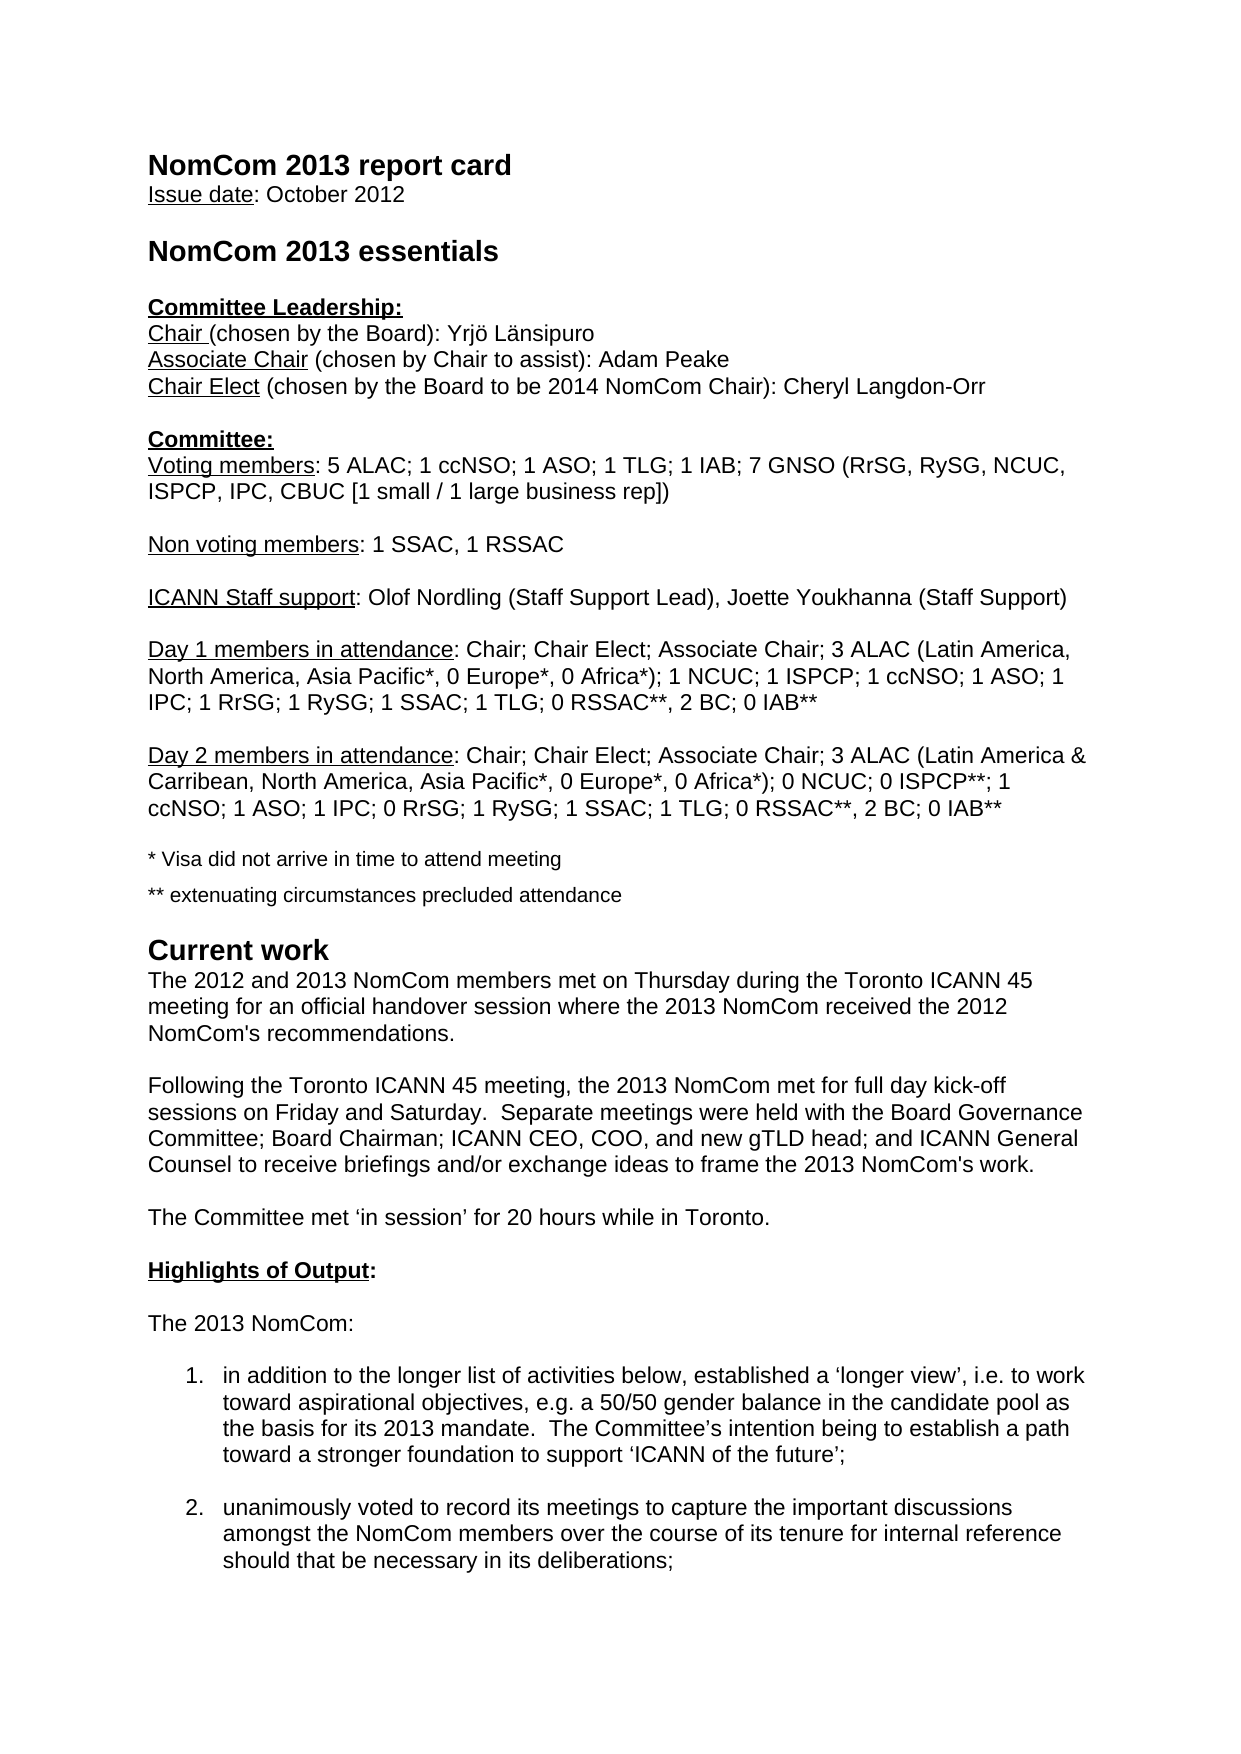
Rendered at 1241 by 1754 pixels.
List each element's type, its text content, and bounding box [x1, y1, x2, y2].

text * Visa did not arrive in time to attend meeting [148, 847, 1093, 871]
text Chair (chosen by the Board): Yrjö Länsipuro [148, 320, 1093, 346]
text NomCom 2013 report card [148, 148, 1093, 181]
text ICANN Staff support: Olof Nordling (Staff Support Lead), Joette Youkhanna (Staff Support) [148, 584, 1093, 610]
list unanimously voted to record its meetings to capture the important discussions amongst the NomCom members over the course of its tenure for internal reference should that be necessary in its deliberations; [185, 1494, 1093, 1573]
text Day 1 members in attendance: Chair; Chair Elect; Associate Chair; 3 ALAC (Latin America, North America, Asia Pacific*, 0 Europe*, 0 Africa*); 1 NCUC; 1 ISPCP; 1 ccNSO; 1 ASO; 1 IPC; 1 RrSG; 1 RySG; 1 SSAC; 1 TLG; 0 RSSAC**, 2 BC; 0 IAB** [148, 636, 1093, 715]
text The 2013 NomCom: [148, 1309, 1093, 1336]
text Associate Chair (chosen by Chair to assist): Adam Peake [148, 346, 1093, 373]
text The Committee met ‘in session’ for 20 hours while in Toronto. [148, 1204, 1093, 1231]
text Committee Leadership: [148, 294, 1093, 320]
list in addition to the longer list of activities below, established a ‘longer view’, i.e. to work toward aspirational objectives, e.g. a 50/50 gender balance in the candidate pool as the basis for its 2013 mandate. The Committee’s intention being to establish a path toward a stronger foundation to support ‘ICANN of the future’; [185, 1362, 1093, 1468]
text Voting members: 5 ALAC; 1 ccNSO; 1 ASO; 1 TLG; 1 IAB; 7 GNSO (RrSG, RySG, NCUC, ISPCP, IPC, CBUC [1 small / 1 large business rep]) [148, 452, 1093, 504]
text Day 2 members in attendance: Chair; Chair Elect; Associate Chair; 3 ALAC (Latin America & Carribean, North America, Asia Pacific*, 0 Europe*, 0 Africa*); 0 NCUC; 0 ISPCP**; 1 ccNSO; 1 ASO; 1 IPC; 0 RrSG; 1 RySG; 1 SSAC; 1 TLG; 0 RSSAC**, 2 BC; 0 IAB** [148, 742, 1093, 821]
text Following the Toronto ICANN 45 meeting, the 2013 NomCom met for full day kick-off sessions on Friday and Saturday. Separate meetings were held with the Board Governance Committee; Board Chairman; ICANN CEO, COO, and new gTLD head; and ICANN General Counsel to receive briefings and/or exchange ideas to frame the 2013 NomCom's work. [148, 1072, 1093, 1178]
text Highlights of Output: [148, 1257, 1093, 1283]
text Non voting members: 1 SSAC, 1 RSSAC [148, 531, 1093, 557]
text NomCom 2013 essentials [148, 234, 1093, 267]
text ** extenuating circumstances precluded attendance [148, 883, 1093, 907]
text Issue date: October 2012 [148, 181, 1093, 207]
text Chair Elect (chosen by the Board to be 2014 NomCom Chair): Cheryl Langdon-Orr [148, 373, 1093, 399]
text The 2012 and 2013 NomCom members met on Thursday during the Toronto ICANN 45 meeting for an official handover session where the 2013 NomCom received the 2012 NomCom's recommendations. [148, 967, 1093, 1046]
text Committee: [148, 426, 1093, 452]
text Current work [148, 933, 1093, 967]
